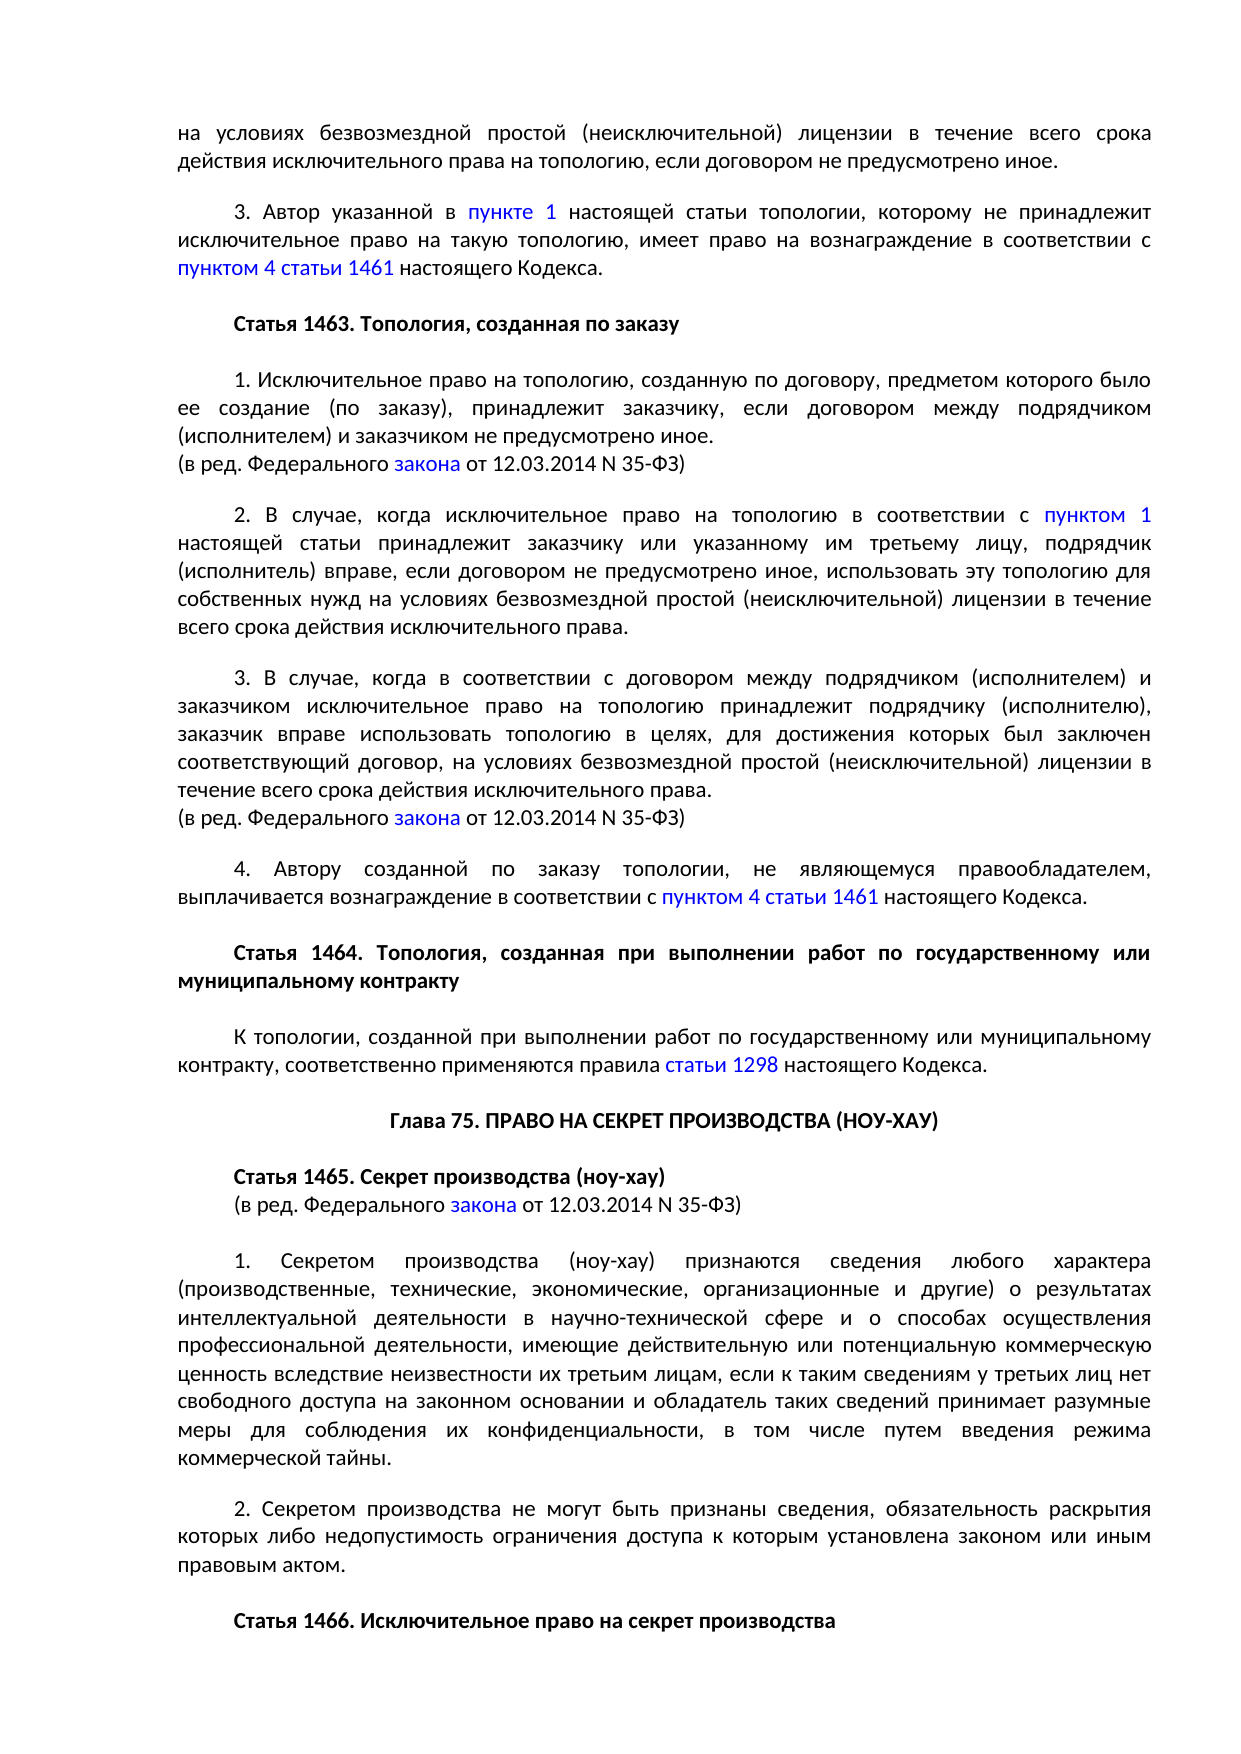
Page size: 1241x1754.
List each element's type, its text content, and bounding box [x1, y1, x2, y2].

title Статья 1465. Секрет производства (ноу-хау) [177, 1162, 1152, 1191]
text 4. Автору созданной по заказу топологии, не являющемуся правообладателем, выплачивается вознаграждение в соответствии с пунктом 4 статьи 1461 настоящего Кодекса. [177, 854, 1152, 910]
text 1. Исключительное право на топологию, созданную по договору, предметом которого было ее создание (по заказу), принадлежит заказчику, если договором между подрядчиком (исполнителем) и заказчиком не предусмотрено иное. [177, 365, 1152, 449]
text 2. Секретом производства не могут быть признаны сведения, обязательность раскрытия которых либо недопустимость ограничения доступа к которым установлена законом или иным правовым актом. [177, 1494, 1152, 1578]
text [177, 118, 1152, 174]
title Статья 1464. Топология, созданная при выполнении работ по государственному или муниципальному контракту [177, 938, 1152, 994]
text 2. В случае, когда исключительное право на топологию в соответствии с пунктом 1 настоящей статьи принадлежит заказчику или указанному им третьему лицу, подрядчик (исполнитель) вправе, если договором не предусмотрено иное, использовать эту топологию для собственных нужд на условиях безвозмездной простой (неисключительной) лицензии в течение всего срока действия исключительного права. [177, 500, 1152, 640]
text 3. В случае, когда в соответствии с договором между подрядчиком (исполнителем) и заказчиком исключительное право на топологию принадлежит подрядчику (исполнителю), заказчик вправе использовать топологию в целях, для достижения которых был заключен соответствующий договор, на условиях безвозмездной простой (неисключительной) лицензии в течение всего срока действия исключительного права. [177, 663, 1152, 803]
text 1. Секретом производства (ноу-хау) признаются сведения любого характера (производственные, технические, экономические, организационные и другие) о результатах интеллектуальной деятельности в научно-технической сфере и о способах осуществления профессиональной деятельности, имеющие действительную или потенциальную коммерческую ценность вследствие неизвестности их третьим лицам, если к таким сведениям у третьих лиц нет свободного доступа на законном основании и обладатель таких сведений принимает разумные меры для соблюдения их конфиденциальности, в том числе путем введения режима коммерческой тайны. [177, 1247, 1152, 1471]
text (в ред. Федерального закона от 12.03.2014 N 35-ФЗ) [177, 1191, 1152, 1218]
text К топологии, созданной при выполнении работ по государственному или муниципальному контракту, соответственно применяются правила статьи 1298 настоящего Кодекса. [177, 1022, 1152, 1078]
text (в ред. Федерального закона от 12.03.2014 N 35-ФЗ) [177, 803, 1152, 831]
text 3. Автор указанной в пункте 1 настоящей статьи топологии, которому не принадлежит исключительное право на такую топологию, имеет право на вознаграждение в соответствии с пунктом 4 статьи 1461 настоящего Кодекса. [177, 197, 1152, 281]
title Статья 1466. Исключительное право на секрет производства [177, 1606, 1152, 1634]
title Глава 75. ПРАВО НА СЕКРЕТ ПРОИЗВОДСТВА (НОУ-ХАУ) [177, 1106, 1152, 1134]
text (в ред. Федерального закона от 12.03.2014 N 35-ФЗ) [177, 449, 1152, 477]
title Статья 1463. Топология, созданная по заказу [177, 309, 1152, 337]
